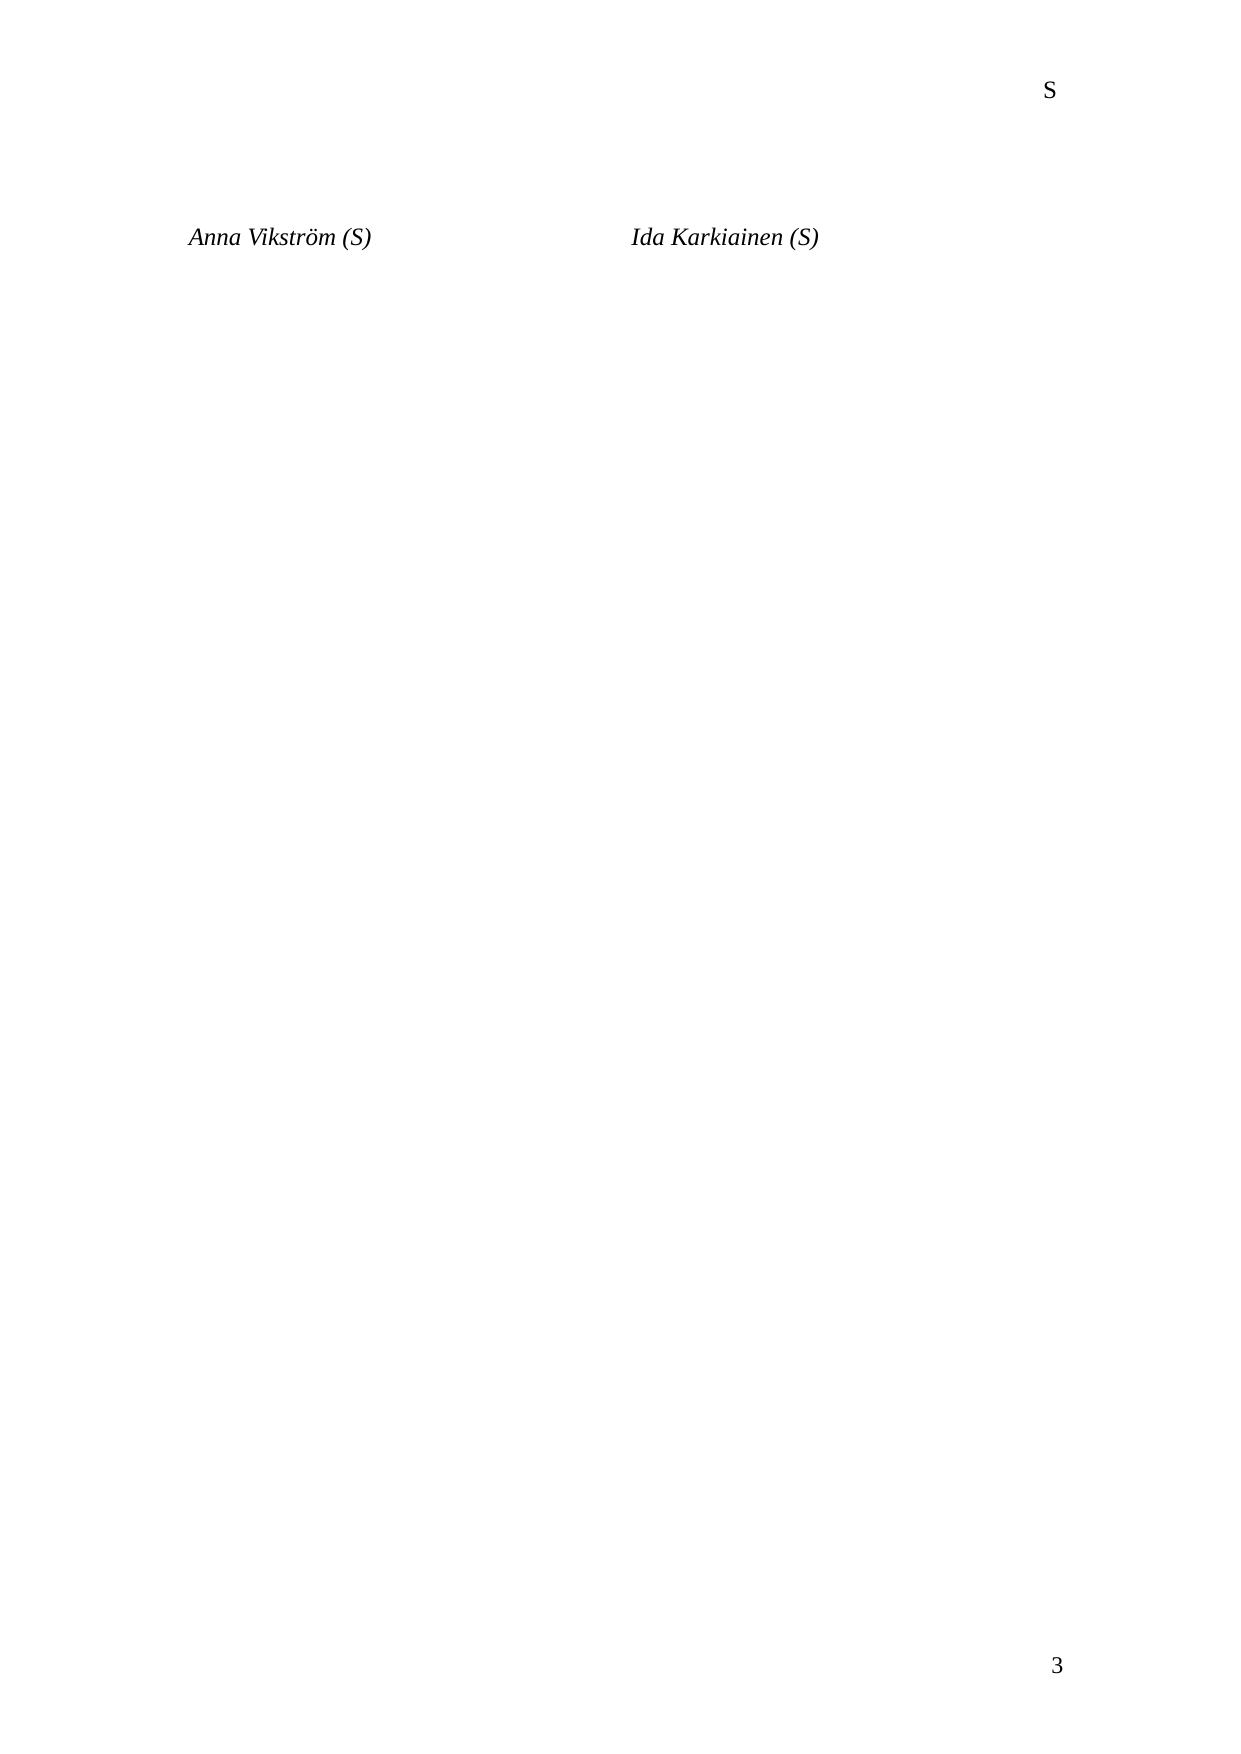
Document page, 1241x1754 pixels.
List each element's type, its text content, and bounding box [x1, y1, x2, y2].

table_header Ida Karkiainen (S) [620, 189, 1063, 258]
table_header Anna Vikström (S) [177, 189, 620, 258]
